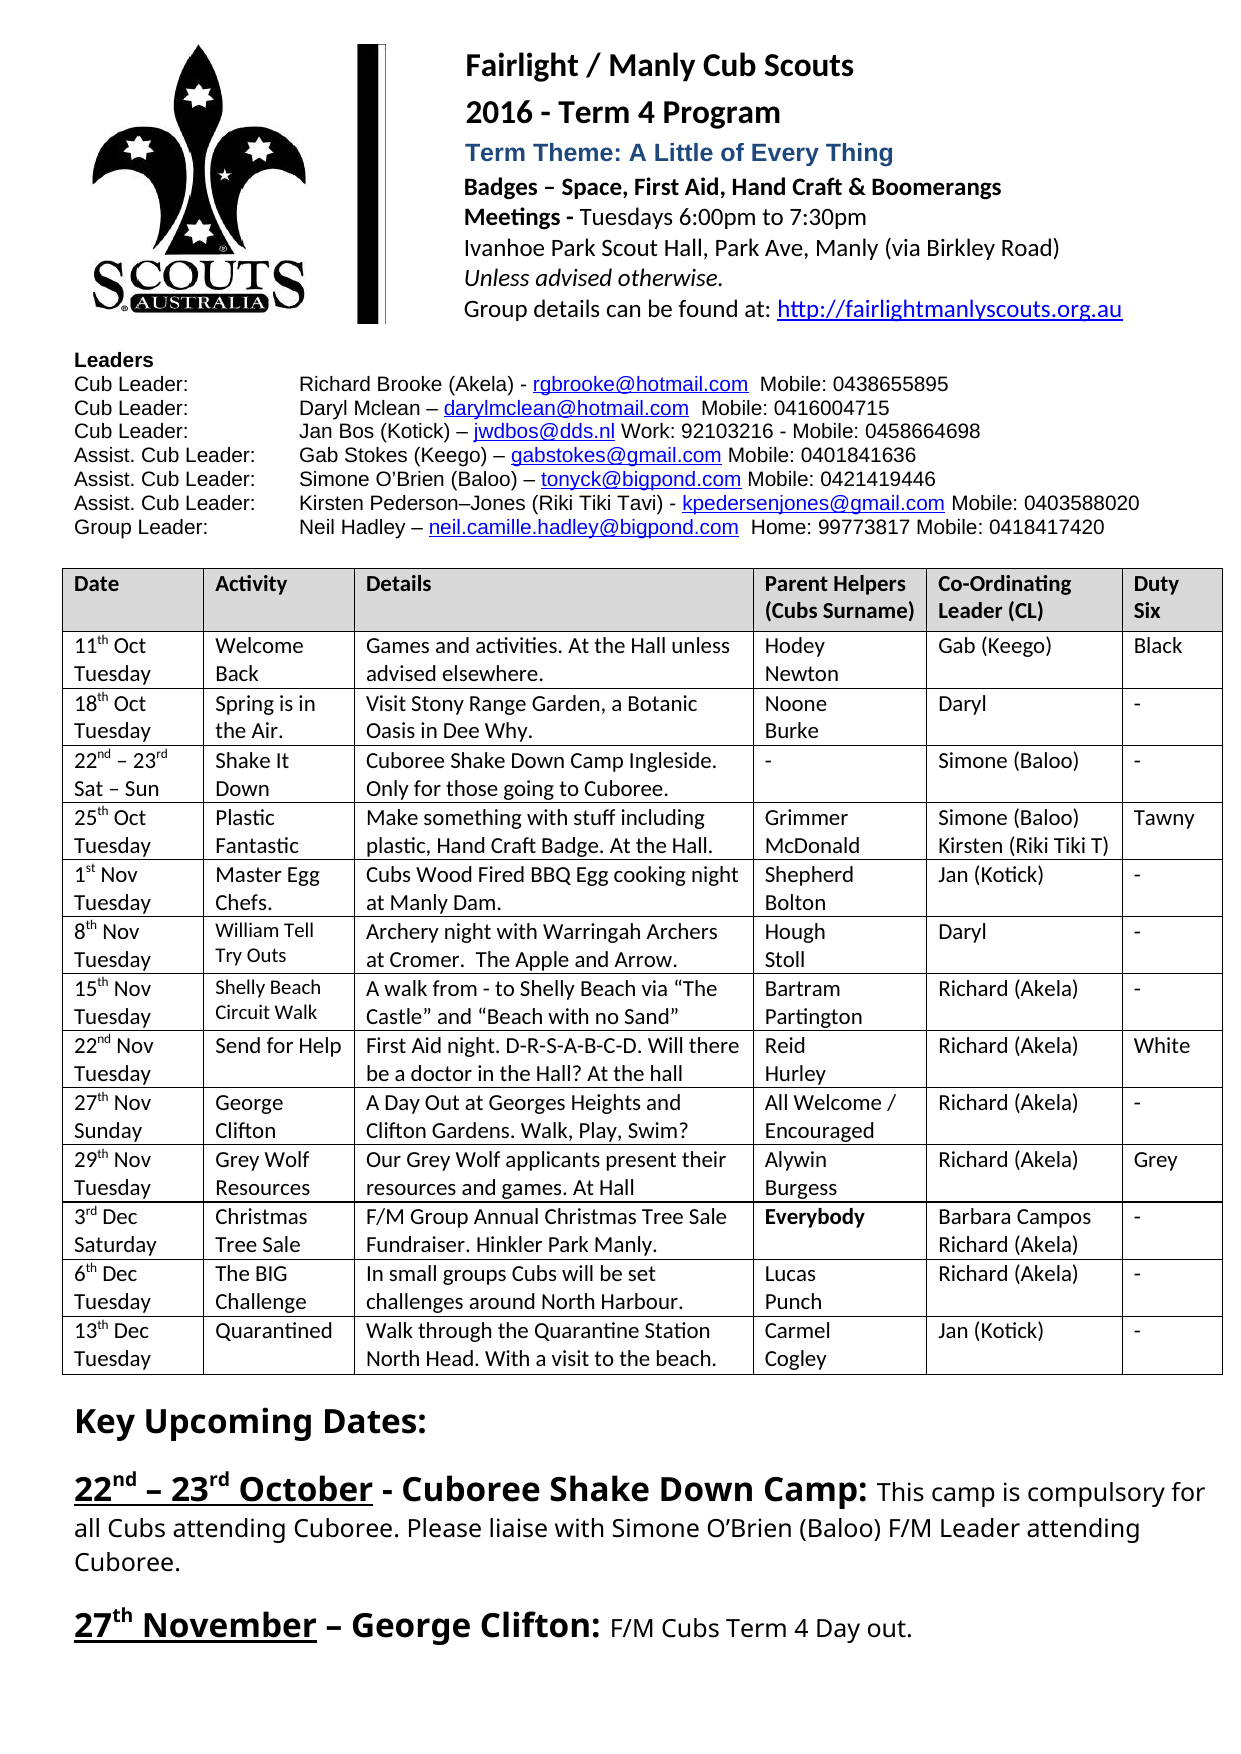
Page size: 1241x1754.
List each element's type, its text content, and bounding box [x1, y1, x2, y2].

table_cell - [1123, 974, 1222, 1030]
table_cell - [1123, 917, 1222, 973]
table_cell White [1123, 1031, 1222, 1087]
table_cell Our Grey Wolf applicants present their resources and games. At Hall [355, 1145, 753, 1201]
text Ivanhoe Park Scout Hall, Park Ave, Manly (via Birkley Road) [458, 232, 1211, 262]
table_cell - [1123, 1260, 1222, 1316]
table_cell Richard (Akela) [927, 1031, 1122, 1087]
table_cell A Day Out at Georges Heights and Clifton Gardens. Walk, Play, Swim? [355, 1088, 753, 1144]
table_cell 13th Dec Tuesday [63, 1317, 203, 1374]
table_cell 15th Nov Tuesday [63, 974, 203, 1030]
table_cell Carmel Cogley [754, 1317, 926, 1374]
table_cell George Clifton [204, 1088, 354, 1144]
text Cub Leader: Daryl Mclean – darylmclean@hotmail.com Mobile: 0416004715 [74, 395, 1211, 419]
text Leaders [74, 347, 1211, 371]
text Cub Leader: Richard Brooke (Akela) - rgbrooke@hotmail.com Mobile: 0438655895 [74, 371, 1211, 395]
table_header Date [63, 569, 203, 631]
table_cell Shepherd Bolton [754, 860, 926, 916]
table_cell William Tell Try Outs [204, 917, 354, 973]
table_cell Hough Stoll [754, 917, 926, 973]
text Group Leader: Neil Hadley – neil.camille.hadley@bigpond.com Home: 99773817 Mobile: 0418417420 [74, 515, 1211, 539]
table_cell 18th Oct Tuesday [63, 689, 203, 745]
table_cell First Aid night. D-R-S-A-B-C-D. Will there be a doctor in the Hall? At the hall [355, 1031, 753, 1087]
table_cell Richard (Akela) [927, 974, 1122, 1030]
table_cell Make something with stuff including plastic, Hand Craft Badge. At the Hall. [355, 803, 753, 859]
text Term Theme: A Little of Every Thing [458, 138, 1211, 167]
table_cell Games and activities. At the Hall unless advised elsewhere. [355, 632, 753, 688]
table_cell Jan (Kotick) [927, 860, 1122, 916]
text Fairlight / Manly Cub Scouts [458, 44, 1211, 85]
text Assist. Cub Leader: Simone O’Brien (Baloo) – tonyck@bigpond.com Mobile: 0421419446 [74, 467, 1211, 491]
table_cell Simone (Baloo) Kirsten (Riki Tiki T) [927, 803, 1122, 859]
table_cell In small groups Cubs will be set challenges around North Harbour. [355, 1260, 753, 1316]
table_cell - [754, 746, 926, 802]
table_cell - [1123, 860, 1222, 916]
table_cell 27th Nov Sunday [63, 1088, 203, 1144]
table_cell Richard (Akela) [927, 1088, 1122, 1144]
table_cell Walk through the Quarantine Station North Head. With a visit to the beach. [355, 1317, 753, 1374]
table_cell 25th Oct Tuesday [63, 803, 203, 859]
table_cell Shelly Beach Circuit Walk [204, 974, 354, 1030]
table_cell Jan (Kotick) [927, 1317, 1122, 1374]
table_cell Simone (Baloo) [927, 746, 1122, 802]
text Badges – Space, First Aid, Hand Craft & Boomerangs [458, 171, 1211, 201]
table_cell Quarantined [204, 1317, 354, 1374]
table_cell Bartram Partington [754, 974, 926, 1030]
table_cell - [1123, 1203, 1222, 1258]
table_cell Richard (Akela) [927, 1145, 1122, 1201]
table_cell Noone Burke [754, 689, 926, 745]
table_cell F/M Group Annual Christmas Tree Sale Fundraiser. Hinkler Park Manly. [355, 1203, 753, 1258]
table_cell 8th Nov Tuesday [63, 917, 203, 973]
table_cell Grey [1123, 1145, 1222, 1201]
table_cell 1st Nov Tuesday [63, 860, 203, 916]
table_cell Everybody [754, 1203, 926, 1258]
table_cell Cuboree Shake Down Camp Ingleside. Only for those going to Cuboree. [355, 746, 753, 802]
table_cell Christmas Tree Sale [204, 1203, 354, 1258]
text Key Upcoming Dates: [74, 1397, 1211, 1443]
table_header Details [355, 569, 753, 631]
table_cell Alywin Burgess [754, 1145, 926, 1201]
table_cell Daryl [927, 917, 1122, 973]
table_cell All Welcome / Encouraged [754, 1088, 926, 1144]
table_cell Hodey Newton [754, 632, 926, 688]
table_cell Plastic Fantastic [204, 803, 354, 859]
table_cell Daryl [927, 689, 1122, 745]
text Cub Leader: Jan Bos (Kotick) – jwdbos@dds.nl Work: 92103216 - Mobile: 0458664698 [74, 419, 1211, 443]
table_cell - [1123, 1317, 1222, 1374]
table_cell Welcome Back [204, 632, 354, 688]
table_header Parent Helpers (Cubs Surname) [754, 569, 926, 631]
table_cell Richard (Akela) [927, 1260, 1122, 1316]
table_cell Black [1123, 632, 1222, 688]
table_cell Send for Help [204, 1031, 354, 1087]
text Unless advised otherwise. [458, 262, 1211, 293]
table_cell 3rd Dec Saturday [63, 1203, 203, 1258]
table_cell - [1123, 746, 1222, 802]
table_cell Archery night with Warringah Archers at Cromer. The Apple and Arrow. [355, 917, 753, 973]
text 27th November – George Clifton: F/M Cubs Term 4 Day out. [74, 1602, 1211, 1647]
text 2016 - Term 4 Program [458, 91, 1211, 132]
table_cell - [1123, 1088, 1222, 1144]
text Group details can be found at: http://fairlightmanlyscouts.org.au [458, 293, 1211, 323]
table_cell Reid Hurley [754, 1031, 926, 1087]
table_cell Grey Wolf Resources [204, 1145, 354, 1201]
text Assist. Cub Leader: Gab Stokes (Keego) – gabstokes@gmail.com Mobile: 0401841636 [74, 443, 1211, 467]
table_cell Master Egg Chefs. [204, 860, 354, 916]
table_cell Cubs Wood Fired BBQ Egg cooking night at Manly Dam. [355, 860, 753, 916]
table_cell 22nd Nov Tuesday [63, 1031, 203, 1087]
table_cell Tawny [1123, 803, 1222, 859]
text Meetings - Tuesdays 6:00pm to 7:30pm [458, 201, 1211, 232]
table_cell 29th Nov Tuesday [63, 1145, 203, 1201]
table_cell A walk from - to Shelly Beach via “The Castle” and “Beach with no Sand” [355, 974, 753, 1030]
table_cell Lucas Punch [754, 1260, 926, 1316]
table_cell 6th Dec Tuesday [63, 1260, 203, 1316]
table_cell Visit Stony Range Garden, a Botanic Oasis in Dee Why. [355, 689, 753, 745]
table_cell 22nd – 23rd Sat – Sun [63, 746, 203, 802]
table_header Co-Ordinating Leader (CL) [927, 569, 1122, 631]
table_cell 11th Oct Tuesday [63, 632, 203, 688]
table_cell Spring is in the Air. [204, 689, 354, 745]
text Assist. Cub Leader: Kirsten Pederson–Jones (Riki Tiki Tavi) - kpedersenjones@gmail.com Mobile: 0403588020 [74, 491, 1211, 515]
table_cell Shake It Down [204, 746, 354, 802]
picture [87, 44, 395, 324]
table_cell The BIG Challenge [204, 1260, 354, 1316]
table_cell Gab (Keego) [927, 632, 1122, 688]
table_cell - [1123, 689, 1222, 745]
table_cell Grimmer McDonald [754, 803, 926, 859]
table_header Duty Six [1123, 569, 1222, 631]
text 22nd – 23rd October - Cuboree Shake Down Camp: This camp is compulsory for all Cubs attending Cuboree. Please liaise with Simone O’Brien (Baloo) F/M Leader attending Cuboree. [74, 1466, 1211, 1579]
table_cell Barbara Campos Richard (Akela) [927, 1203, 1122, 1258]
table_header Activity [204, 569, 354, 631]
